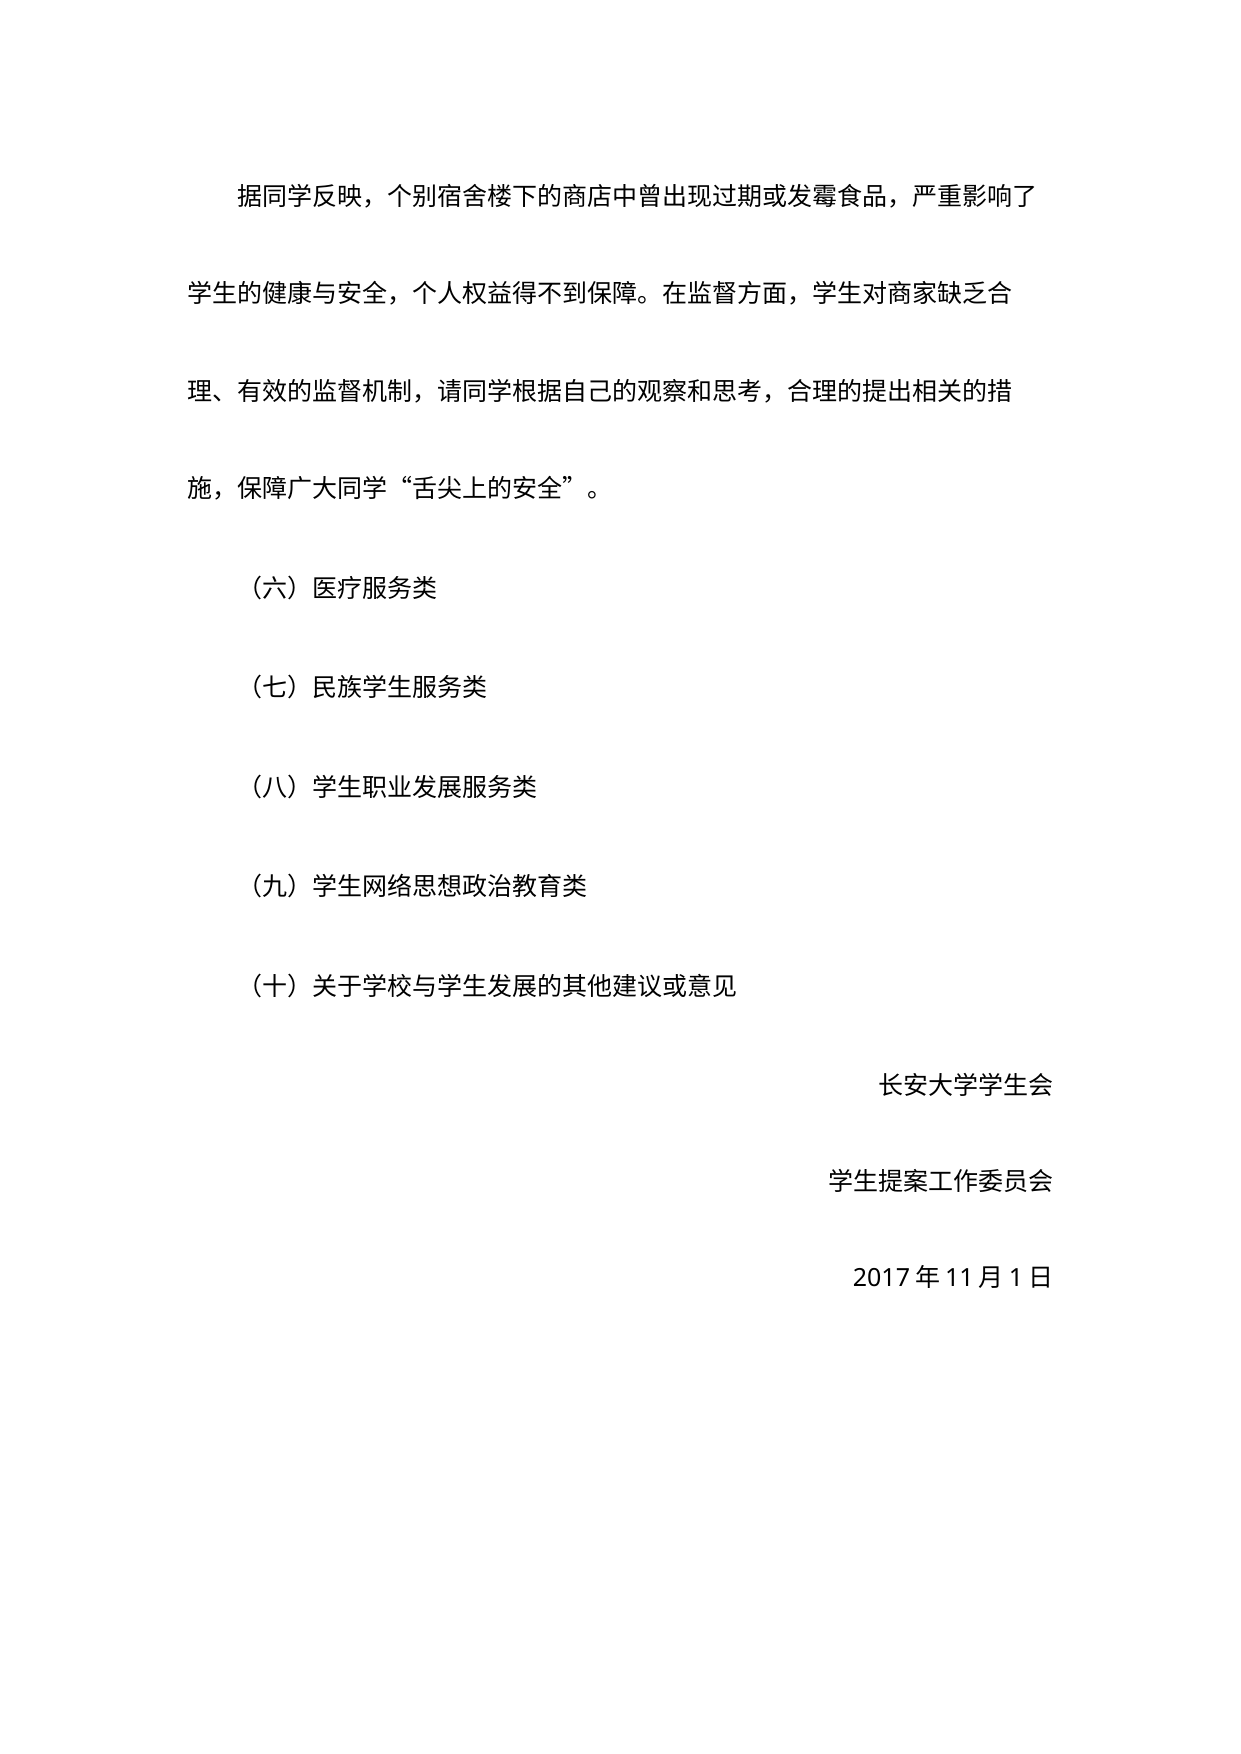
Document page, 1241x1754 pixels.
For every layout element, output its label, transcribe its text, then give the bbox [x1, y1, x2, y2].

list 关于学校与学生发展的其他建议或意见 [187, 952, 1053, 1017]
list 2017年11月1日 [187, 1243, 1053, 1308]
list 据同学反映，个别宿舍楼下的商店中曾出现过期或发霉食品，严重影响了学生的健康与安全，个人权益得不到保障。在监督方面，学生对商家缺乏合理、有效的监督机制，请同学根据自己的观察和思考，合理的提出相关的措施，保障广大同学“舌尖上的安全”。 [187, 162, 1053, 519]
list 学生提案工作委员会 [187, 1147, 1053, 1212]
list 民族学生服务类 [187, 653, 1053, 718]
list 学生网络思想政治教育类 [187, 852, 1053, 917]
list 学生职业发展服务类 [187, 753, 1053, 818]
list 长安大学学生会 [187, 1051, 1053, 1116]
list 医疗服务类 [187, 554, 1053, 619]
